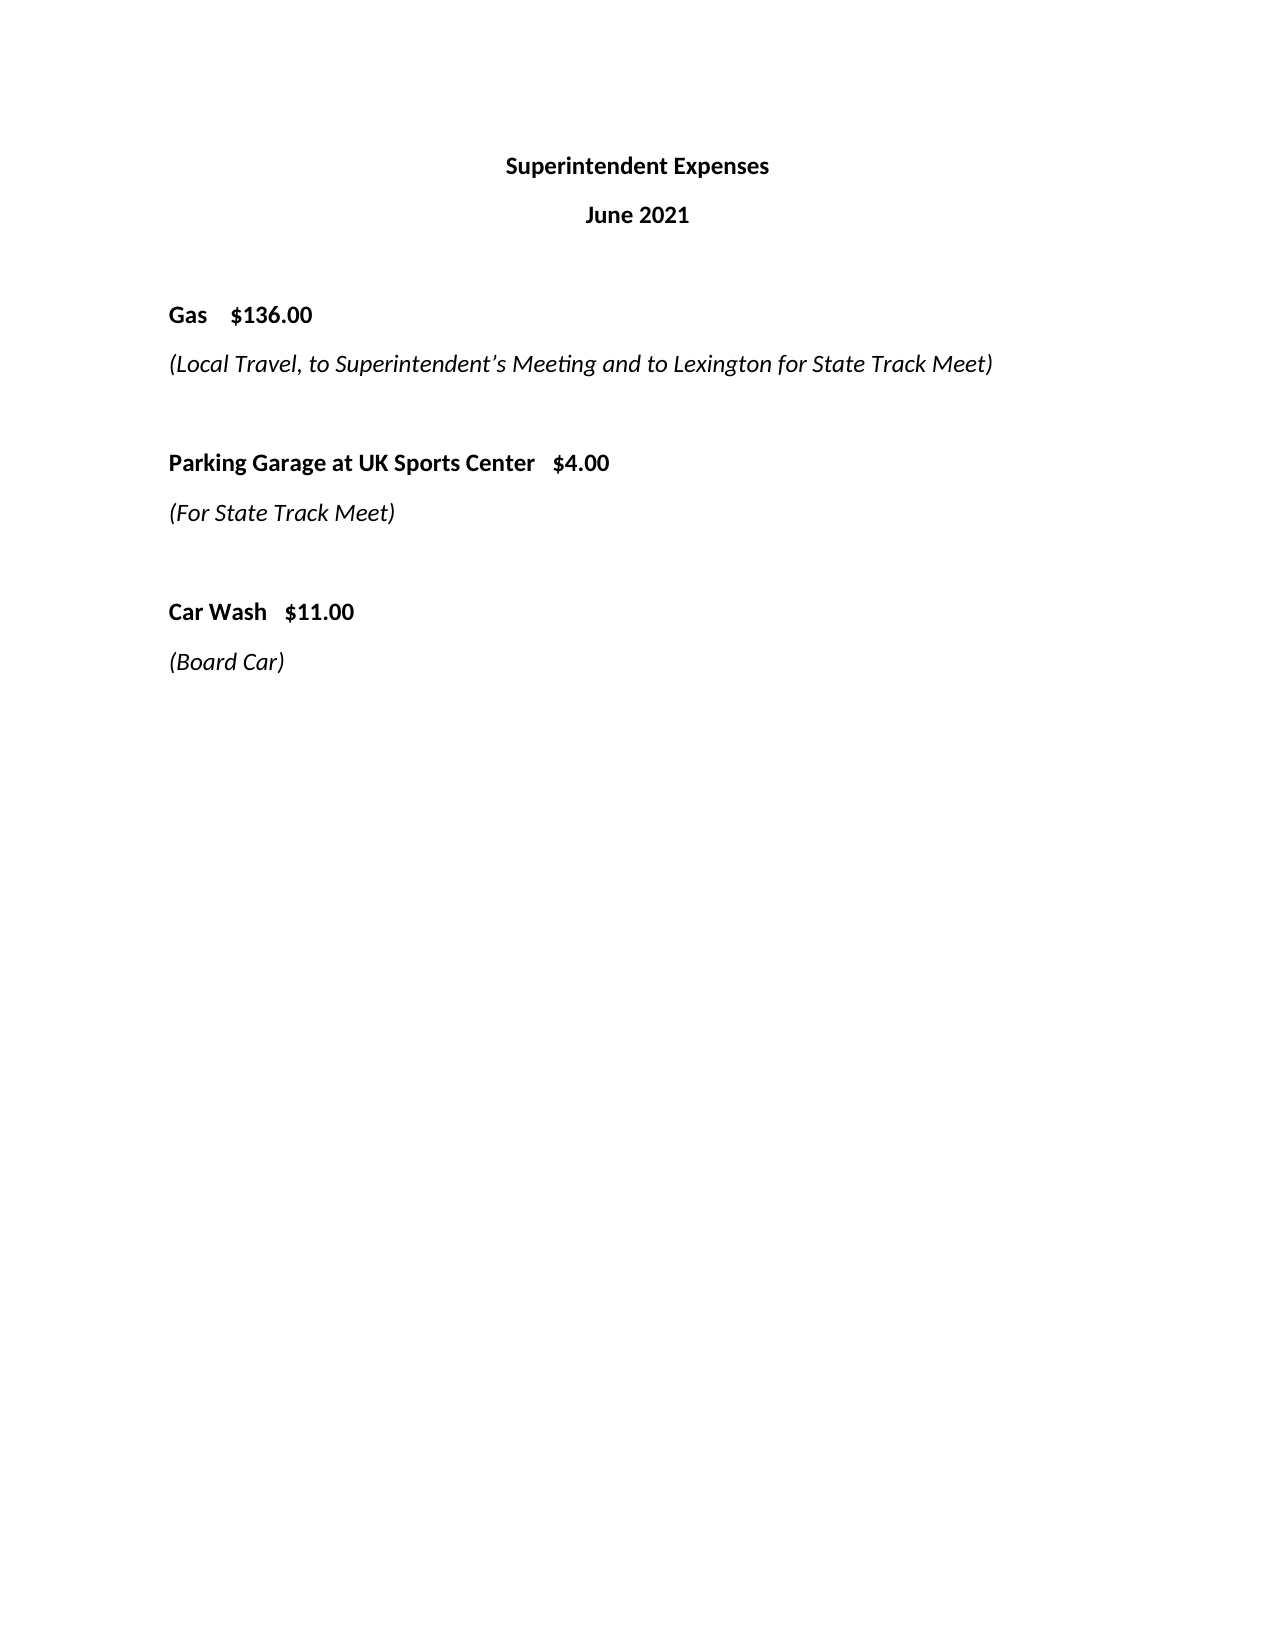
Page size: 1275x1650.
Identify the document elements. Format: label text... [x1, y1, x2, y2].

text Parking Garage at UK Sports Center $4.00 [169, 447, 1125, 478]
text June 2021 [150, 199, 1125, 230]
text (Board Car) [169, 646, 1125, 676]
text (For State Track Meet) [169, 497, 1125, 528]
text (Local Travel, to Superintendent’s Meeting and to Lexington for State Track Meet) [169, 348, 1125, 379]
text Superintendent Expenses [150, 150, 1125, 181]
text Gas $136.00 [169, 299, 1125, 329]
text Car Wash $11.00 [169, 596, 1125, 627]
